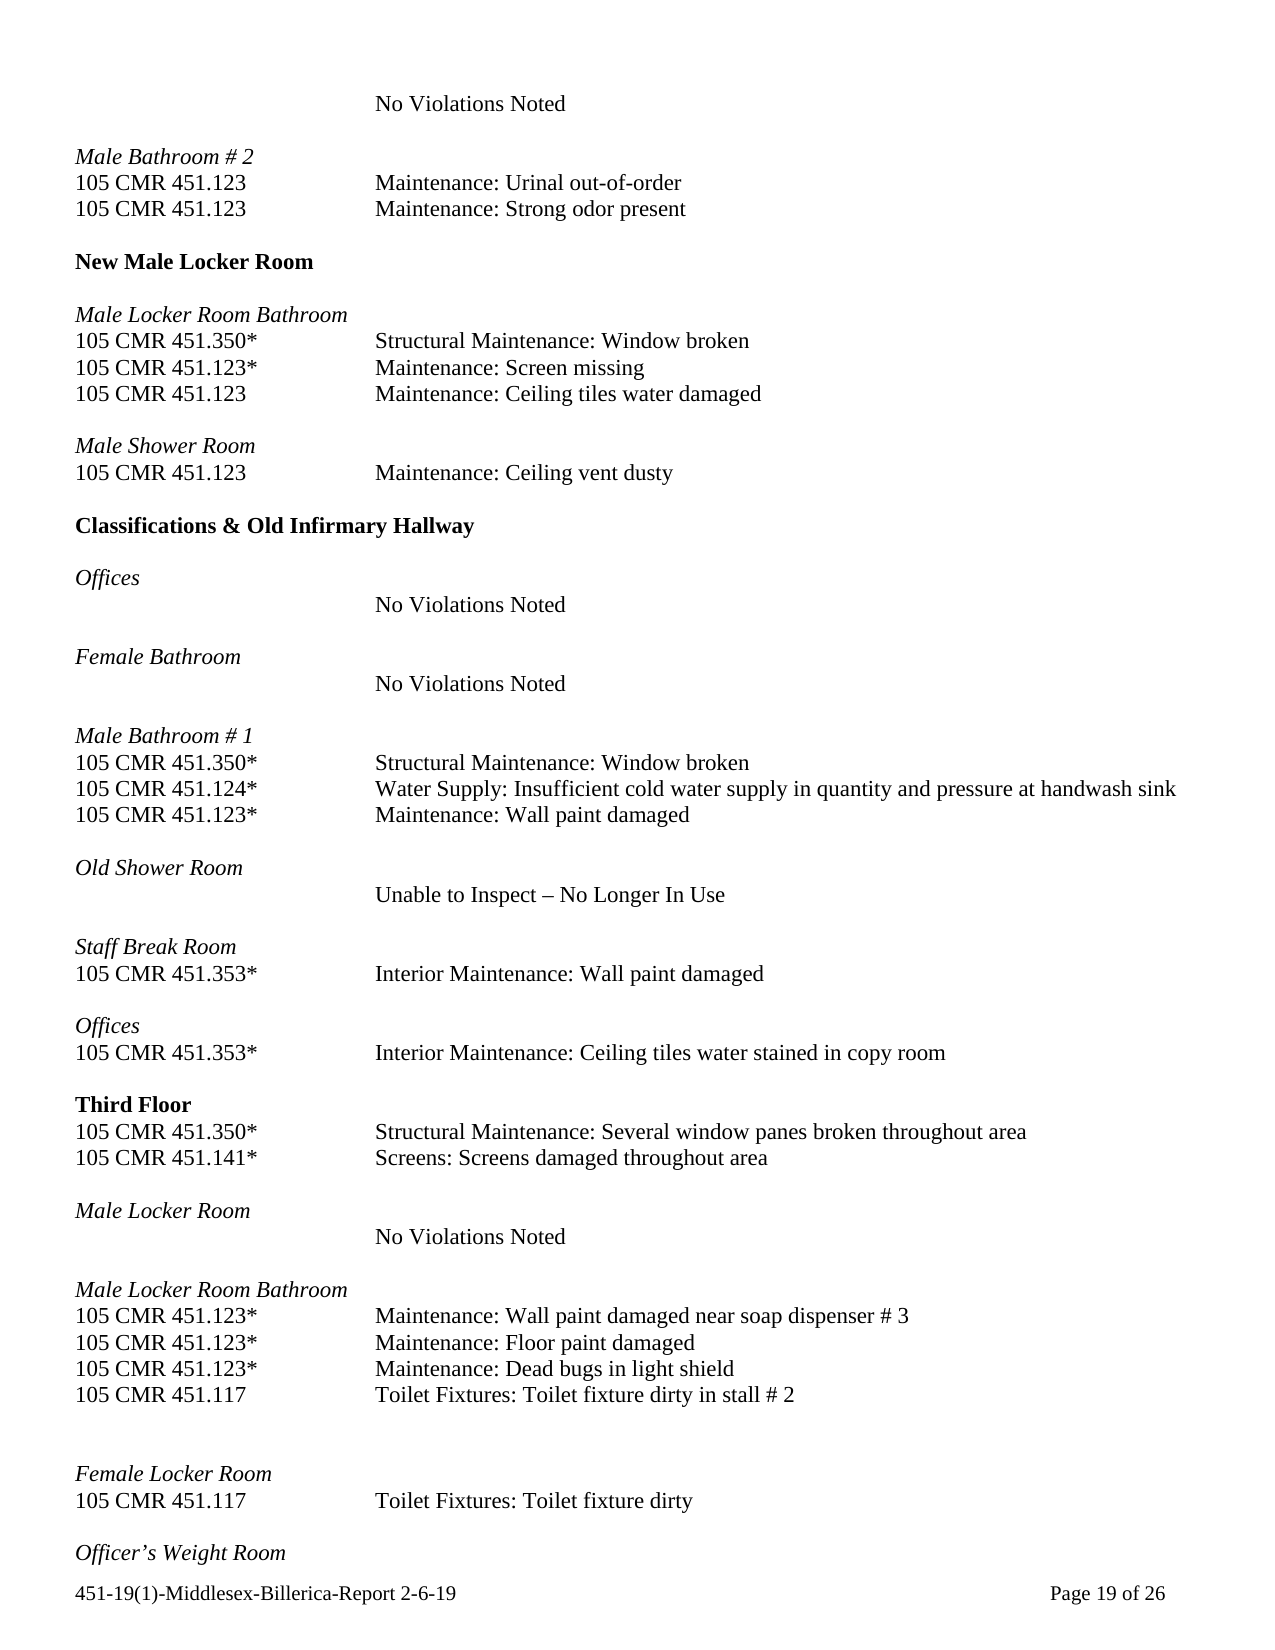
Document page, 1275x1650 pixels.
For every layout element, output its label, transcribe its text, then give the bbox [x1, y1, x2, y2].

text Third Floor [75, 1091, 1200, 1118]
text 105 CMR 451.123* Maintenance: Wall paint damaged near soap dispenser # 3 [75, 1302, 1200, 1329]
text Male Locker Room [75, 1197, 1200, 1223]
text 105 CMR 451.123 Maintenance: Strong odor present [75, 195, 1200, 222]
text No Violations Noted [375, 90, 1200, 116]
text Male Bathroom # 1 [75, 722, 1200, 749]
text 105 CMR 451.117 Toilet Fixtures: Toilet fixture dirty in stall # 2 [75, 1381, 1200, 1408]
text 105 CMR 451.123 Maintenance: Ceiling tiles water damaged [75, 380, 1200, 406]
text 105 CMR 451.123* Maintenance: Wall paint damaged [75, 802, 1200, 828]
text 105 CMR 451.123* Maintenance: Screen missing [75, 353, 1200, 380]
text Female Locker Room [75, 1460, 1200, 1487]
text No Violations Noted [75, 1223, 1200, 1249]
text Offices [75, 1012, 1200, 1039]
text 105 CMR 451.123* Maintenance: Floor paint damaged [75, 1329, 1200, 1355]
text 105 CMR 451.117 Toilet Fixtures: Toilet fixture dirty [75, 1487, 1200, 1513]
text Classifications & Old Infirmary Hallway [75, 512, 1200, 538]
text Male Locker Room Bathroom [75, 301, 1200, 327]
text Staff Break Room [75, 933, 1200, 960]
text Old Shower Room [75, 854, 1200, 881]
text 105 CMR 451.141* Screens: Screens damaged throughout area [75, 1144, 1200, 1171]
text 105 CMR 451.123* Maintenance: Dead bugs in light shield [75, 1355, 1200, 1381]
text Male Bathroom # 2 [75, 143, 1200, 169]
text 105 CMR 451.350* Structural Maintenance: Window broken [75, 749, 1200, 775]
text Male Shower Room [75, 433, 1200, 459]
text Male Locker Room Bathroom [75, 1276, 1200, 1302]
text 105 CMR 451.123 Maintenance: Ceiling vent dusty [75, 459, 1200, 485]
text Offices [75, 564, 1200, 591]
text 105 CMR 451.353* Interior Maintenance: Ceiling tiles water stained in copy room [75, 1039, 1200, 1065]
text 105 CMR 451.350* Structural Maintenance: Several window panes broken throughout area [75, 1118, 1200, 1144]
text 105 CMR 451.123 Maintenance: Urinal out-of-order [75, 169, 1200, 195]
text No Violations Noted [75, 591, 1200, 617]
text Female Bathroom [75, 643, 1200, 670]
text 105 CMR 451.350* Structural Maintenance: Window broken [75, 327, 1200, 353]
text 105 CMR 451.124* Water Supply: Insufficient cold water supply in quantity and pressure at handwash sink [75, 775, 1200, 802]
text New Male Locker Room [75, 248, 1200, 274]
text 105 CMR 451.353* Interior Maintenance: Wall paint damaged [75, 960, 1200, 986]
text Officer’s Weight Room [75, 1539, 1200, 1566]
text No Violations Noted [75, 670, 1200, 696]
text Unable to Inspect – No Longer In Use [75, 881, 1200, 907]
